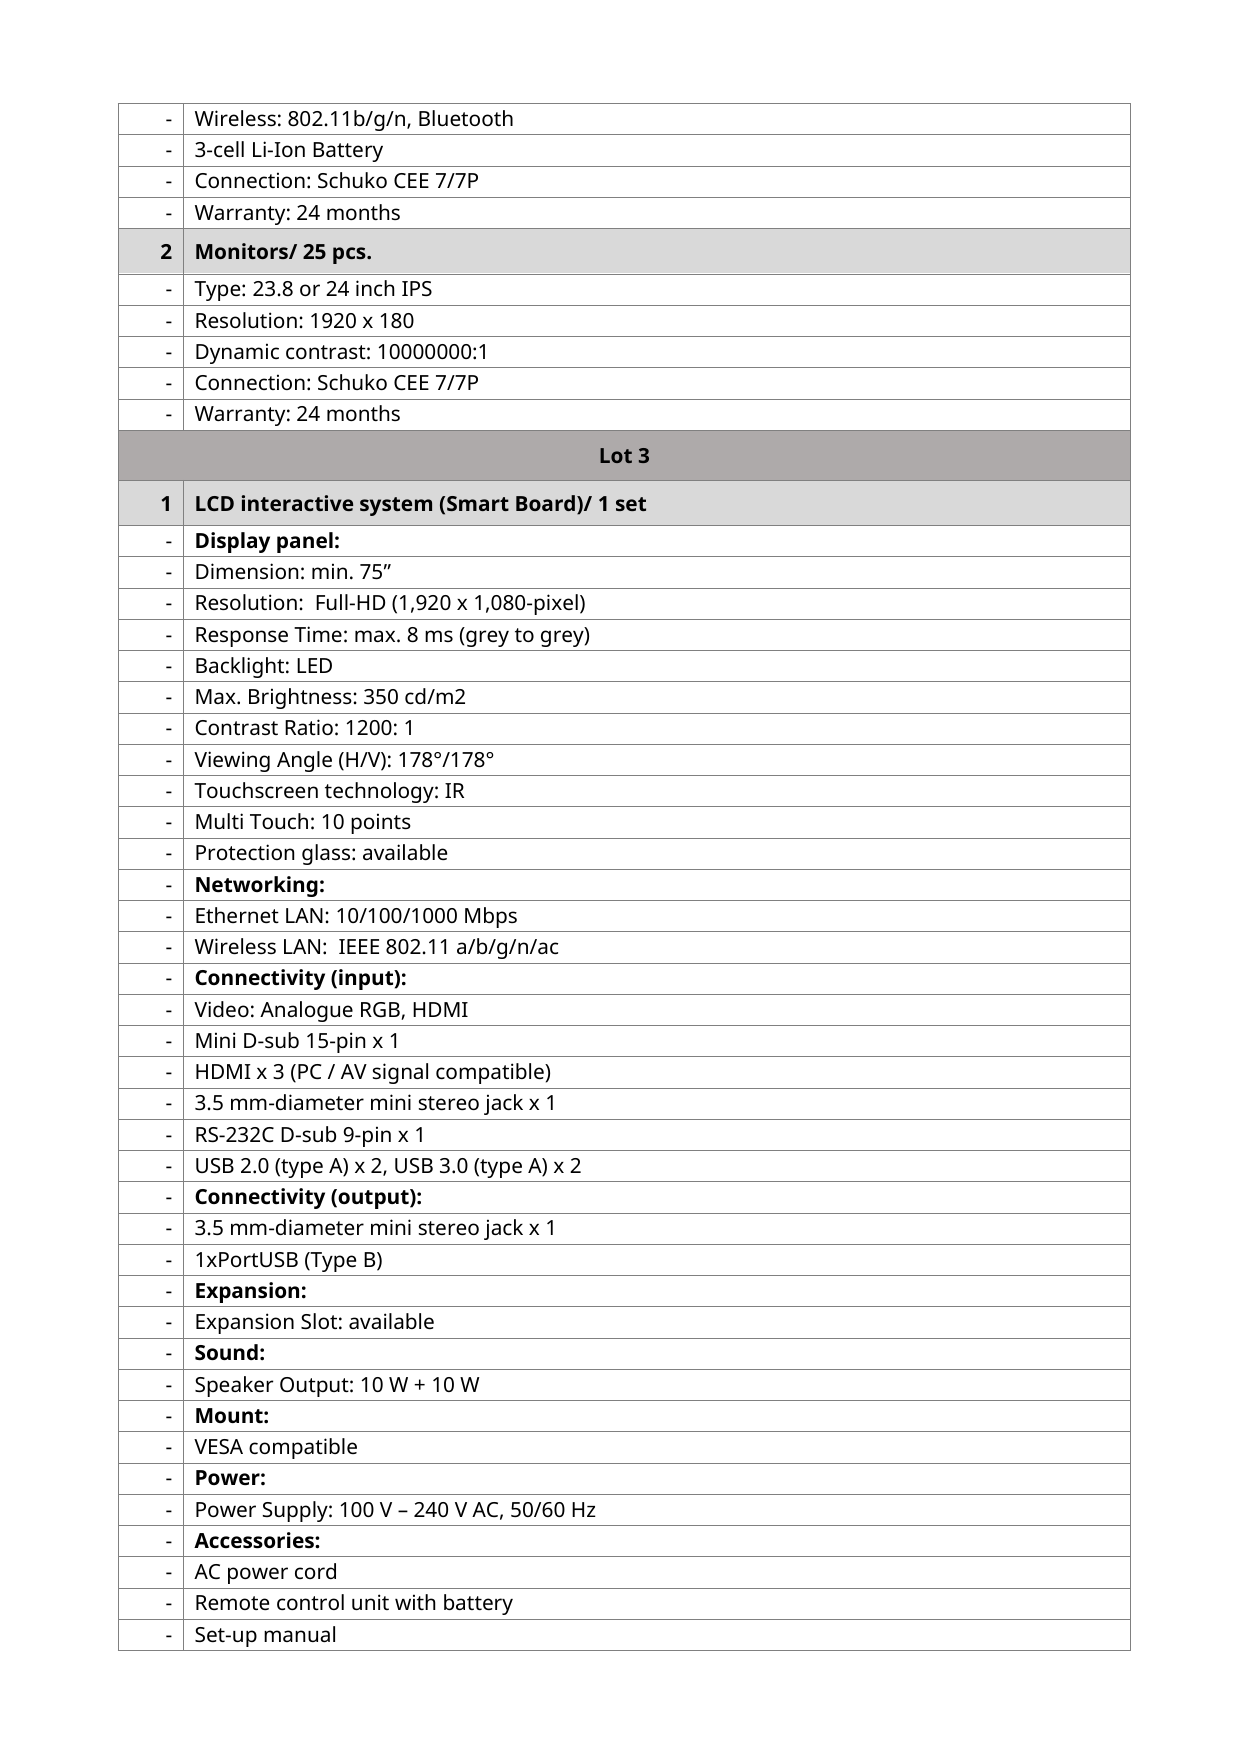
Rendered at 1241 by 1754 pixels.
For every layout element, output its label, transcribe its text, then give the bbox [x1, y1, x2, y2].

table_cell - [119, 839, 183, 869]
table_cell Networking: [184, 870, 1130, 900]
table_cell Resolution: 1920 x 180 [184, 306, 1130, 336]
table_cell - [119, 682, 183, 712]
table_cell - [119, 104, 183, 134]
table_cell Wireless: 802.11b/g/n, Bluetooth [184, 104, 1130, 134]
table_cell - [119, 1307, 183, 1337]
table_cell - [119, 135, 183, 166]
table_cell Viewing Angle (H/V): 178°/178° [184, 745, 1130, 775]
table_cell Power: [184, 1464, 1130, 1494]
table_cell Type: 23.8 or 24 inch IPS [184, 275, 1130, 305]
table_cell Connection: Schuko CEE 7/7P [184, 368, 1130, 398]
table_cell Monitors/ 25 pcs. [184, 229, 1130, 273]
table_cell VESA compatible [184, 1432, 1130, 1462]
table_cell - [119, 1464, 183, 1494]
table_cell Wireless LAN: IEEE 802.11 a/b/g/n/ac [184, 932, 1130, 962]
table_cell Sound: [184, 1339, 1130, 1369]
table_cell Resolution: Full-HD (1,920 x 1,080-pixel) [184, 589, 1130, 619]
table_cell Video: Analogue RGB, HDMI [184, 995, 1130, 1025]
table_cell - [119, 901, 183, 931]
table_cell Backlight: LED [184, 651, 1130, 681]
table_cell Warranty: 24 months [184, 198, 1130, 228]
table_cell Protection glass: available [184, 839, 1130, 869]
table_cell Accessories: [184, 1526, 1130, 1556]
table_cell Contrast Ratio: 1200: 1 [184, 714, 1130, 744]
table_cell - [119, 275, 183, 305]
table_cell - [119, 1214, 183, 1244]
table_cell - [119, 1182, 183, 1212]
table_cell - [119, 589, 183, 619]
table_cell - [119, 1526, 183, 1556]
table_cell - [119, 526, 183, 556]
table_cell - [119, 1339, 183, 1369]
table_cell Mini D-sub 15-pin x 1 [184, 1026, 1130, 1056]
table_cell Display panel: [184, 526, 1130, 556]
table_cell Response Time: max. 8 ms (grey to grey) [184, 620, 1130, 650]
table_cell Connectivity (input): [184, 964, 1130, 994]
table_cell - [119, 1495, 183, 1525]
table_cell Connectivity (output): [184, 1182, 1130, 1212]
table_cell - [119, 1245, 183, 1275]
table_cell 1 [119, 481, 183, 525]
table_cell Dynamic contrast: 10000000:1 [184, 337, 1130, 367]
table_cell - [119, 1276, 183, 1306]
table_cell - [119, 745, 183, 775]
table_cell - [119, 1151, 183, 1181]
table_cell AC power cord [184, 1557, 1130, 1587]
table_cell - [119, 400, 183, 430]
table_cell - [119, 651, 183, 681]
table_cell Dimension: min. 75” [184, 557, 1130, 587]
table_cell Remote control unit with battery [184, 1589, 1130, 1619]
table_cell - [119, 1370, 183, 1400]
table_cell - [119, 1620, 183, 1650]
table_cell Max. Brightness: 350 cd/m2 [184, 682, 1130, 712]
table_cell - [119, 167, 183, 197]
table_cell Connection: Schuko CEE 7/7P [184, 167, 1130, 197]
table_cell - [119, 964, 183, 994]
table_cell - [119, 870, 183, 900]
table_cell - [119, 337, 183, 367]
table_cell 1xPortUSB (Type B) [184, 1245, 1130, 1275]
table_cell Warranty: 24 months [184, 400, 1130, 430]
table_cell 2 [119, 229, 183, 273]
table_cell - [119, 557, 183, 587]
table_cell USB 2.0 (type A) x 2, USB 3.0 (type A) x 2 [184, 1151, 1130, 1181]
table_cell HDMI x 3 (PC / AV signal compatible) [184, 1057, 1130, 1087]
table_cell - [119, 1120, 183, 1150]
table_cell Expansion Slot: available [184, 1307, 1130, 1337]
table_cell Expansion: [184, 1276, 1130, 1306]
table_cell Touchscreen technology: IR [184, 776, 1130, 806]
table_cell - [119, 1026, 183, 1056]
table_cell - [119, 714, 183, 744]
table_cell 3.5 mm-diameter mini stereo jack x 1 [184, 1089, 1130, 1119]
table_cell - [119, 1432, 183, 1462]
table_cell - [119, 776, 183, 806]
table_cell - [119, 306, 183, 336]
table_cell Multi Touch: 10 points [184, 807, 1130, 837]
table_cell - [119, 1057, 183, 1087]
table_cell - [119, 1401, 183, 1431]
table_cell 3.5 mm-diameter mini stereo jack x 1 [184, 1214, 1130, 1244]
table_cell Lot 3 [119, 431, 1130, 480]
table_cell Speaker Output: 10 W + 10 W [184, 1370, 1130, 1400]
table_cell RS-232C D-sub 9-pin x 1 [184, 1120, 1130, 1150]
table_cell - [119, 620, 183, 650]
table_cell - [119, 995, 183, 1025]
table_cell - [119, 807, 183, 837]
table_cell - [119, 368, 183, 398]
table_cell - [119, 932, 183, 962]
table_cell 3-cell Li-Ion Battery [184, 135, 1130, 166]
table_cell - [119, 1589, 183, 1619]
table_cell - [119, 198, 183, 228]
table_cell Power Supply: 100 V – 240 V AC, 50/60 Hz [184, 1495, 1130, 1525]
table_cell Set-up manual [184, 1620, 1130, 1650]
table_cell - [119, 1089, 183, 1119]
table_cell - [119, 1557, 183, 1587]
table_cell Ethernet LAN: 10/100/1000 Mbps [184, 901, 1130, 931]
table_cell LCD interactive system (Smart Board)/ 1 set [184, 481, 1130, 525]
table_cell Mount: [184, 1401, 1130, 1431]
